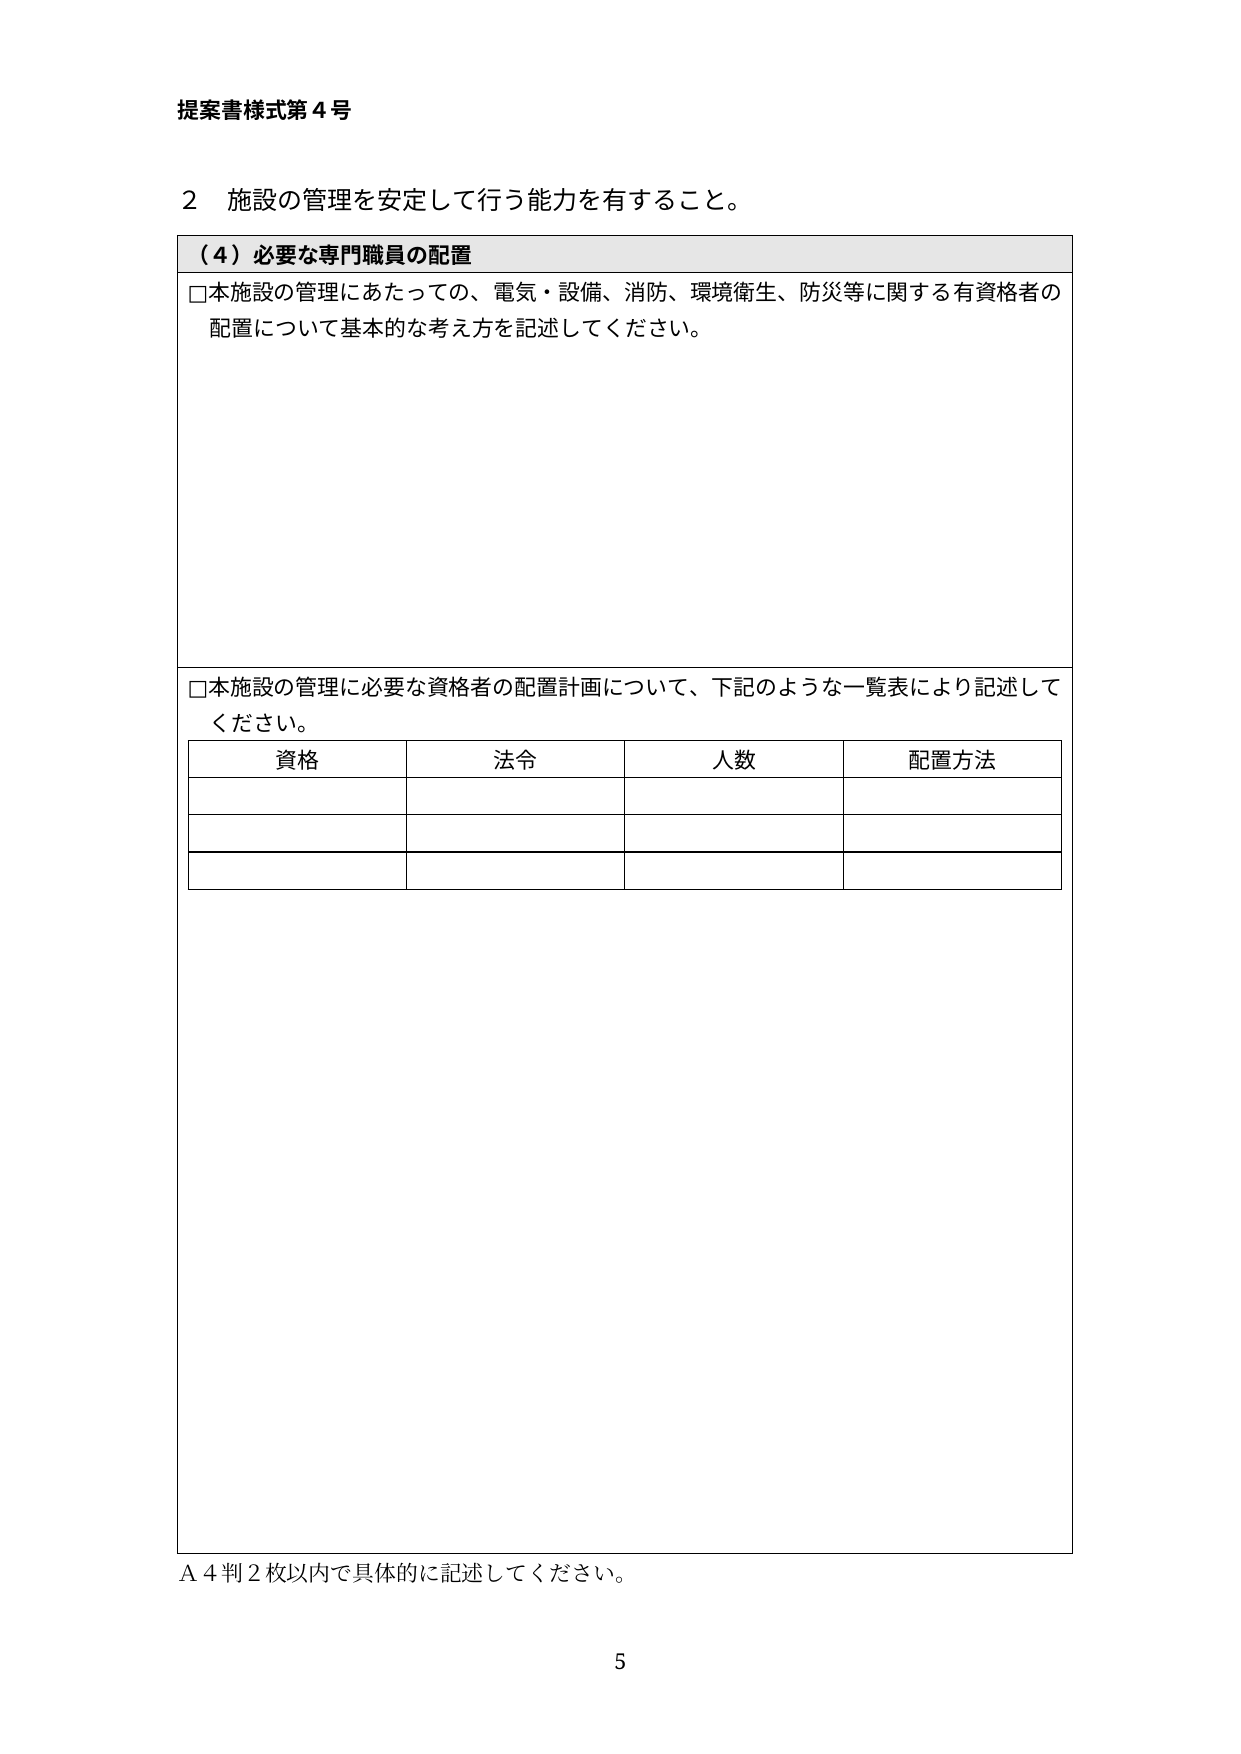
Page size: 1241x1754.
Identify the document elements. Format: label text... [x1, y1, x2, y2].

text Ａ４判２枚以内で具体的に記述してください。 [177, 1554, 1063, 1589]
subtitle 提案書様式第４号 [177, 91, 1063, 127]
table_cell □本施設の管理に必要な資格者の配置計画について、下記のような一覧表により記述してください。 [178, 668, 1072, 1552]
table_header （４）必要な専門職員の配置 [178, 236, 1072, 272]
text ２ 施設の管理を安定して行う能力を有すること。 [177, 163, 1063, 235]
table_cell □本施設の管理にあたっての、電気・設備、消防、環境衛生、防災等に関する有資格者の配置について基本的な考え方を記述してください。 [178, 273, 1072, 667]
